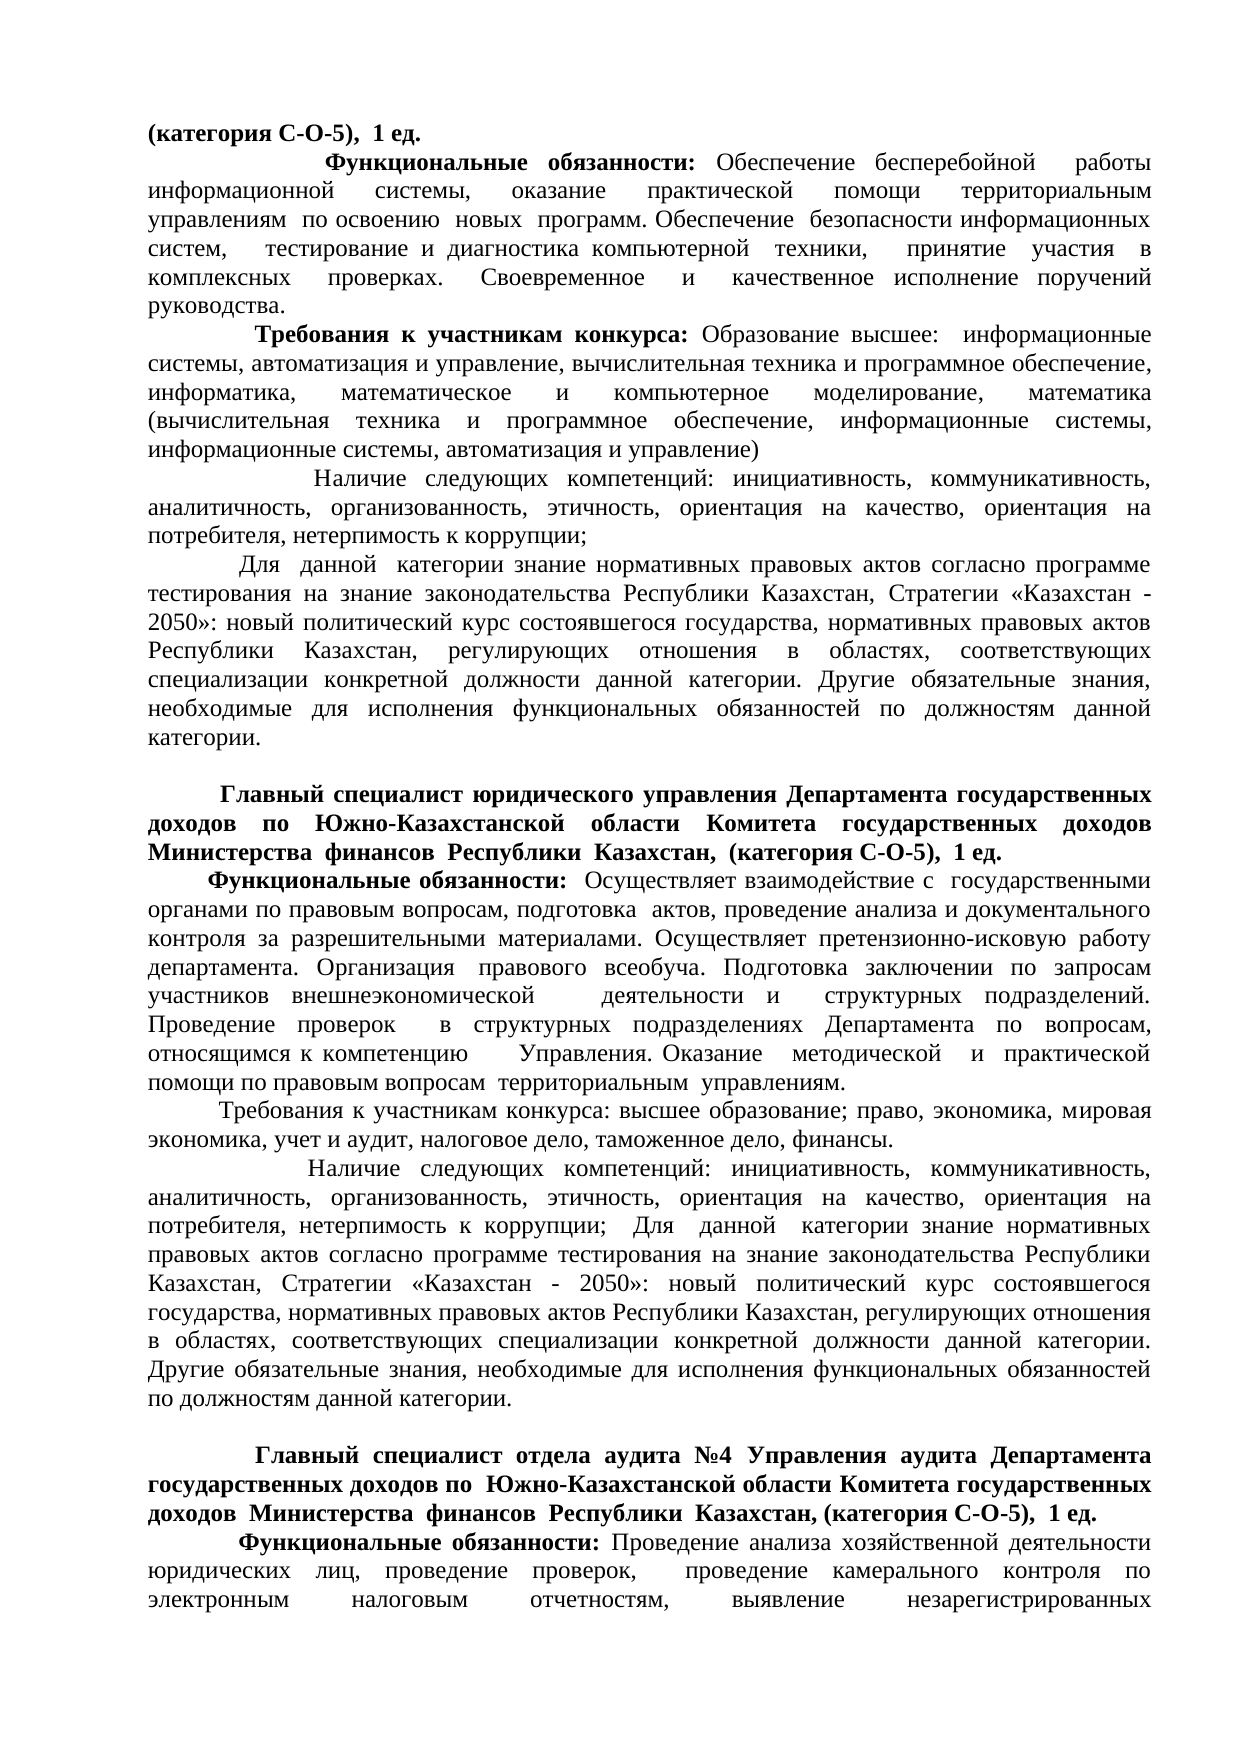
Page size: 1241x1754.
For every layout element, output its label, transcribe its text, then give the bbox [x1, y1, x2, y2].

text Главный специалист юридического управления Департамента государственных доходов по Южно-Казахстанской области Комитета государственных доходов Министерства финансов Республики Казахстан, (категория С-О-5), 1 ед. [148, 779, 1152, 866]
text Требования к участникам конкурса: высшее образование; право, экономика, мировая экономика, учет и аудит, налоговое дело, таможенное дело, финансы. [148, 1096, 1152, 1153]
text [148, 1527, 1152, 1613]
text Для данной категории знание нормативных правовых актов согласно программе тестирования на знание законодательства Республики Казахстан, Стратегии «Казахстан - 2050»: новый политический курс состоявшегося государства, нормативных правовых актов Республики Казахстан, регулирующих отношения в областях, соответствующих специализации конкретной должности данной категории. Другие обязательные знания, необходимые для исполнения функциональных обязанностей по должностям данной категории. [148, 549, 1152, 751]
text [148, 118, 1152, 147]
text Главный специалист отдела аудита №4 Управления аудита Департамента государственных доходов по Южно-Казахстанской области Комитета государственных доходов Министерства финансов Республики Казахстан, (категория С-О-5), 1 ед. [148, 1441, 1152, 1527]
text Наличие следующих компетенций: инициативность, коммуникативность, аналитичность, организованность, этичность, ориентация на качество, ориентация на потребителя, нетерпимость к коррупции; [148, 463, 1152, 549]
text Требования к участникам конкурса: Образование высшее: информационные системы, автоматизация и управление, вычислительная техника и программное обеспечение, информатика, математическое и компьютерное моделирование, математика (вычислительная техника и программное обеспечение, информационные системы, информационные системы, автоматизация и управление) [148, 319, 1152, 463]
text Функциональные обязанности: Обеспечение бесперебойной работы информационной системы, оказание практической помощи территориальным управлениям по освоению новых программ. Обеспечение безопасности информационных систем, тестирование и диагностика компьютерной техники, принятие участия в комплексных проверках. Своевременное и качественное исполнение поручений руководства. [148, 147, 1152, 319]
text Функциональные обязанности: Осуществляет взаимодействие с государственными органами по правовым вопросам, подготовка актов, проведение анализа и документального контроля за разрешительными материалами. Осуществляет претензионно-исковую работу департамента. Организация правового всеобуча. Подготовка заключении по запросам участников внешнеэкономической деятельности и структурных подразделений. Проведение проверок в структурных подразделениях Департамента по вопросам, относящимся к компетенцию Управления. Оказание методической и практической помощи по правовым вопросам территориальным управлениям. [148, 866, 1152, 1096]
